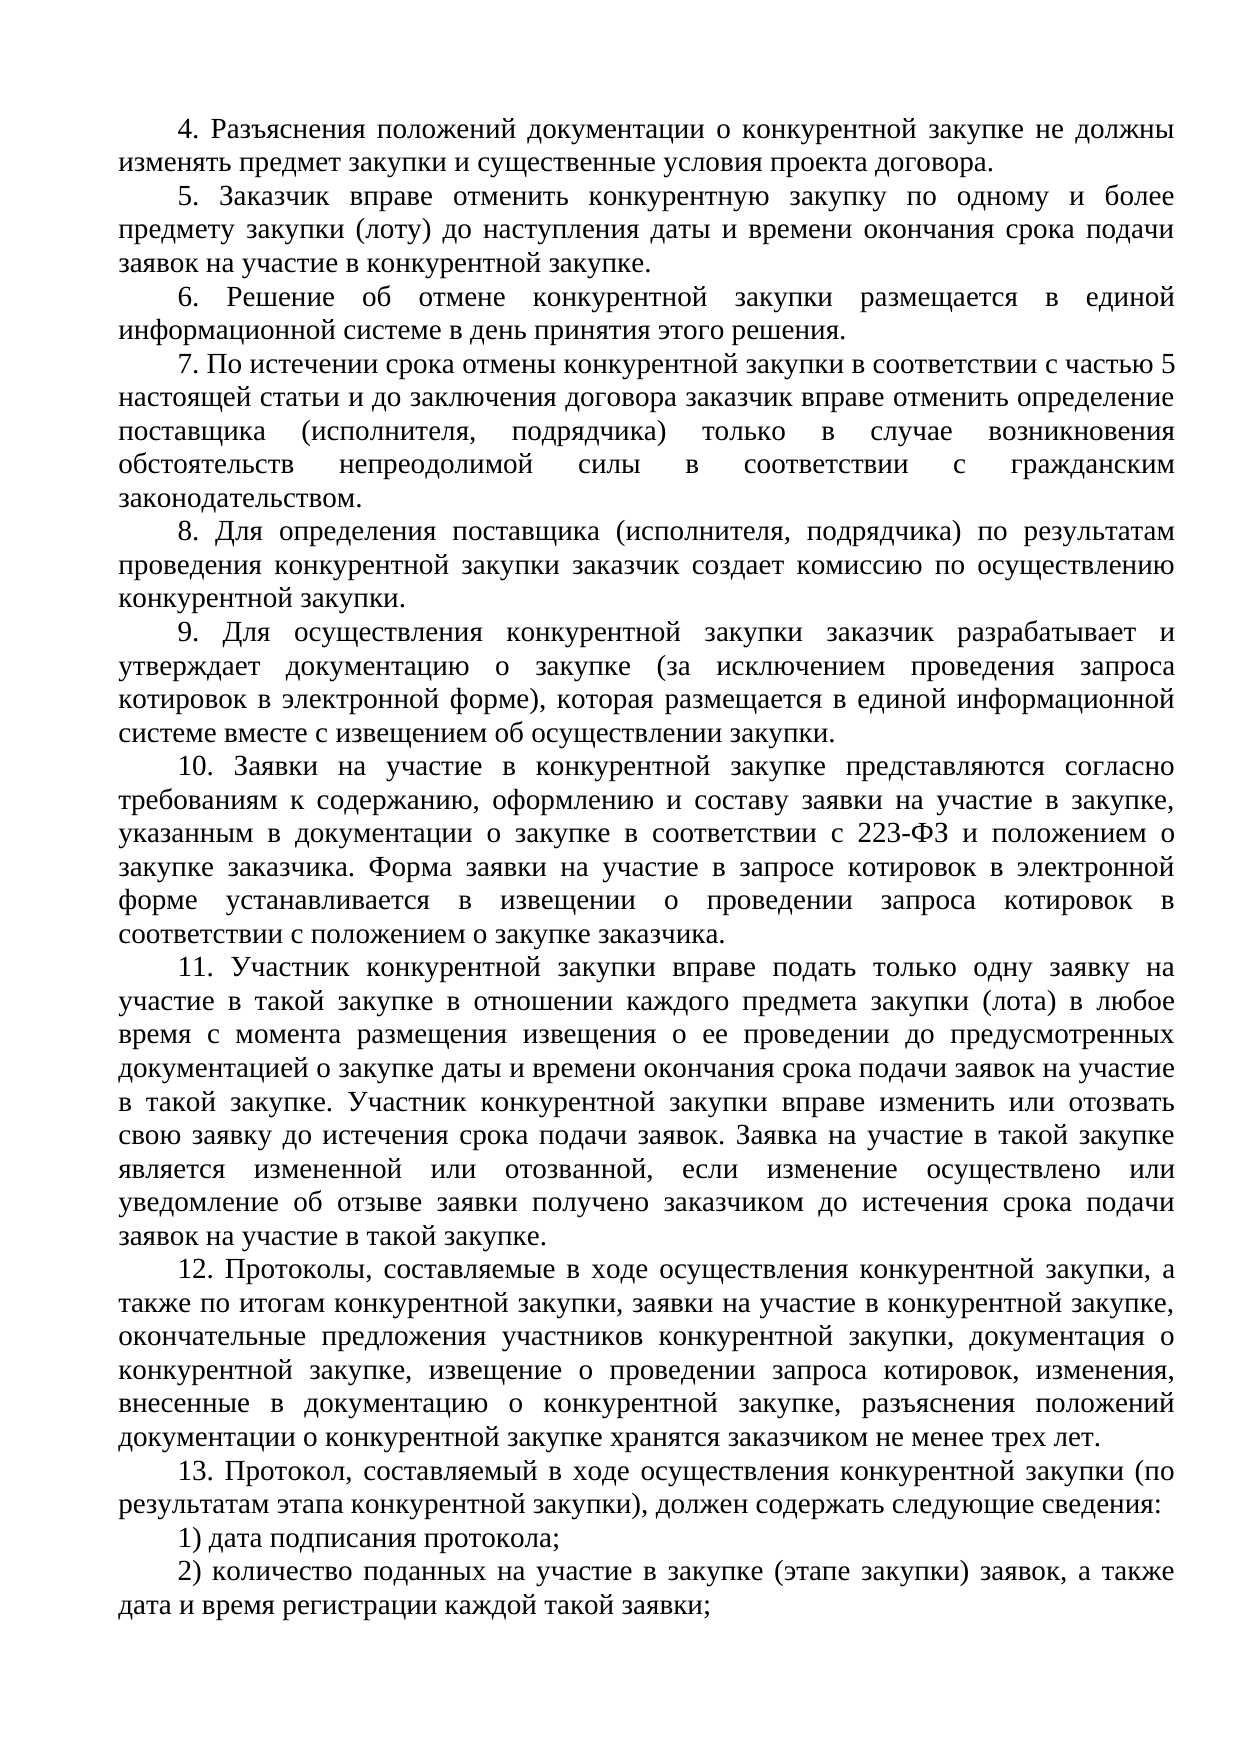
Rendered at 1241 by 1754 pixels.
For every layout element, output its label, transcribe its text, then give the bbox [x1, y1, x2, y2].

text 8. Для определения поставщика (исполнителя, подрядчика) по результатам проведения конкурентной закупки заказчик создает комиссию по осуществлению конкурентной закупки. [118, 513, 1176, 614]
text 4. Разъяснения положений документации о конкурентной закупке не должны изменять предмет закупки и существенные условия проекта договора. [118, 111, 1176, 178]
text 2) количество поданных на участие в закупке (этапе закупки) заявок, а также дата и время регистрации каждой такой заявки; [118, 1553, 1176, 1620]
text 12. Протоколы, составляемые в ходе осуществления конкурентной закупки, а также по итогам конкурентной закупки, заявки на участие в конкурентной закупке, окончательные предложения участников конкурентной закупки, документация о конкурентной закупке, извещение о проведении запроса котировок, изменения, внесенные в документацию о конкурентной закупке, разъяснения положений документации о конкурентной закупке хранятся заказчиком не менее трех лет. [118, 1251, 1176, 1453]
text 1) дата подписания протокола; [118, 1520, 1176, 1553]
text 11. Участник конкурентной закупки вправе подать только одну заявку на участие в такой закупке в отношении каждого предмета закупки (лота) в любое время с момента размещения извещения о ее проведении до предусмотренных документацией о закупке даты и времени окончания срока подачи заявок на участие в такой закупке. Участник конкурентной закупки вправе изменить или отозвать свою заявку до истечения срока подачи заявок. Заявка на участие в такой закупке является измененной или отозванной, если изменение осуществлено или уведомление об отзыве заявки получено заказчиком до истечения срока подачи заявок на участие в такой закупке. [118, 949, 1176, 1251]
text 13. Протокол, составляемый в ходе осуществления конкурентной закупки (по результатам этапа конкурентной закупки), должен содержать следующие сведения: [118, 1453, 1176, 1520]
text 6. Решение об отмене конкурентной закупки размещается в единой информационной системе в день принятия этого решения. [118, 279, 1176, 346]
text 7. По истечении срока отмены конкурентной закупки в соответствии с частью 5 настоящей статьи и до заключения договора заказчик вправе отменить определение поставщика (исполнителя, подрядчика) только в случае возникновения обстоятельств непреодолимой силы в соответствии с гражданским законодательством. [118, 346, 1176, 513]
text 5. Заказчик вправе отменить конкурентную закупку по одному и более предмету закупки (лоту) до наступления даты и времени окончания срока подачи заявок на участие в конкурентной закупке. [118, 178, 1176, 279]
text 10. Заявки на участие в конкурентной закупке представляются согласно требованиям к содержанию, оформлению и составу заявки на участие в закупке, указанным в документации о закупке в соответствии с 223-ФЗ и положением о закупке заказчика. Форма заявки на участие в запросе котировок в электронной форме устанавливается в извещении о проведении запроса котировок в соответствии с положением о закупке заказчика. [118, 748, 1176, 949]
text 9. Для осуществления конкурентной закупки заказчик разрабатывает и утверждает документацию о закупке (за исключением проведения запроса котировок в электронной форме), которая размещается в единой информационной системе вместе с извещением об осуществлении закупки. [118, 614, 1176, 748]
